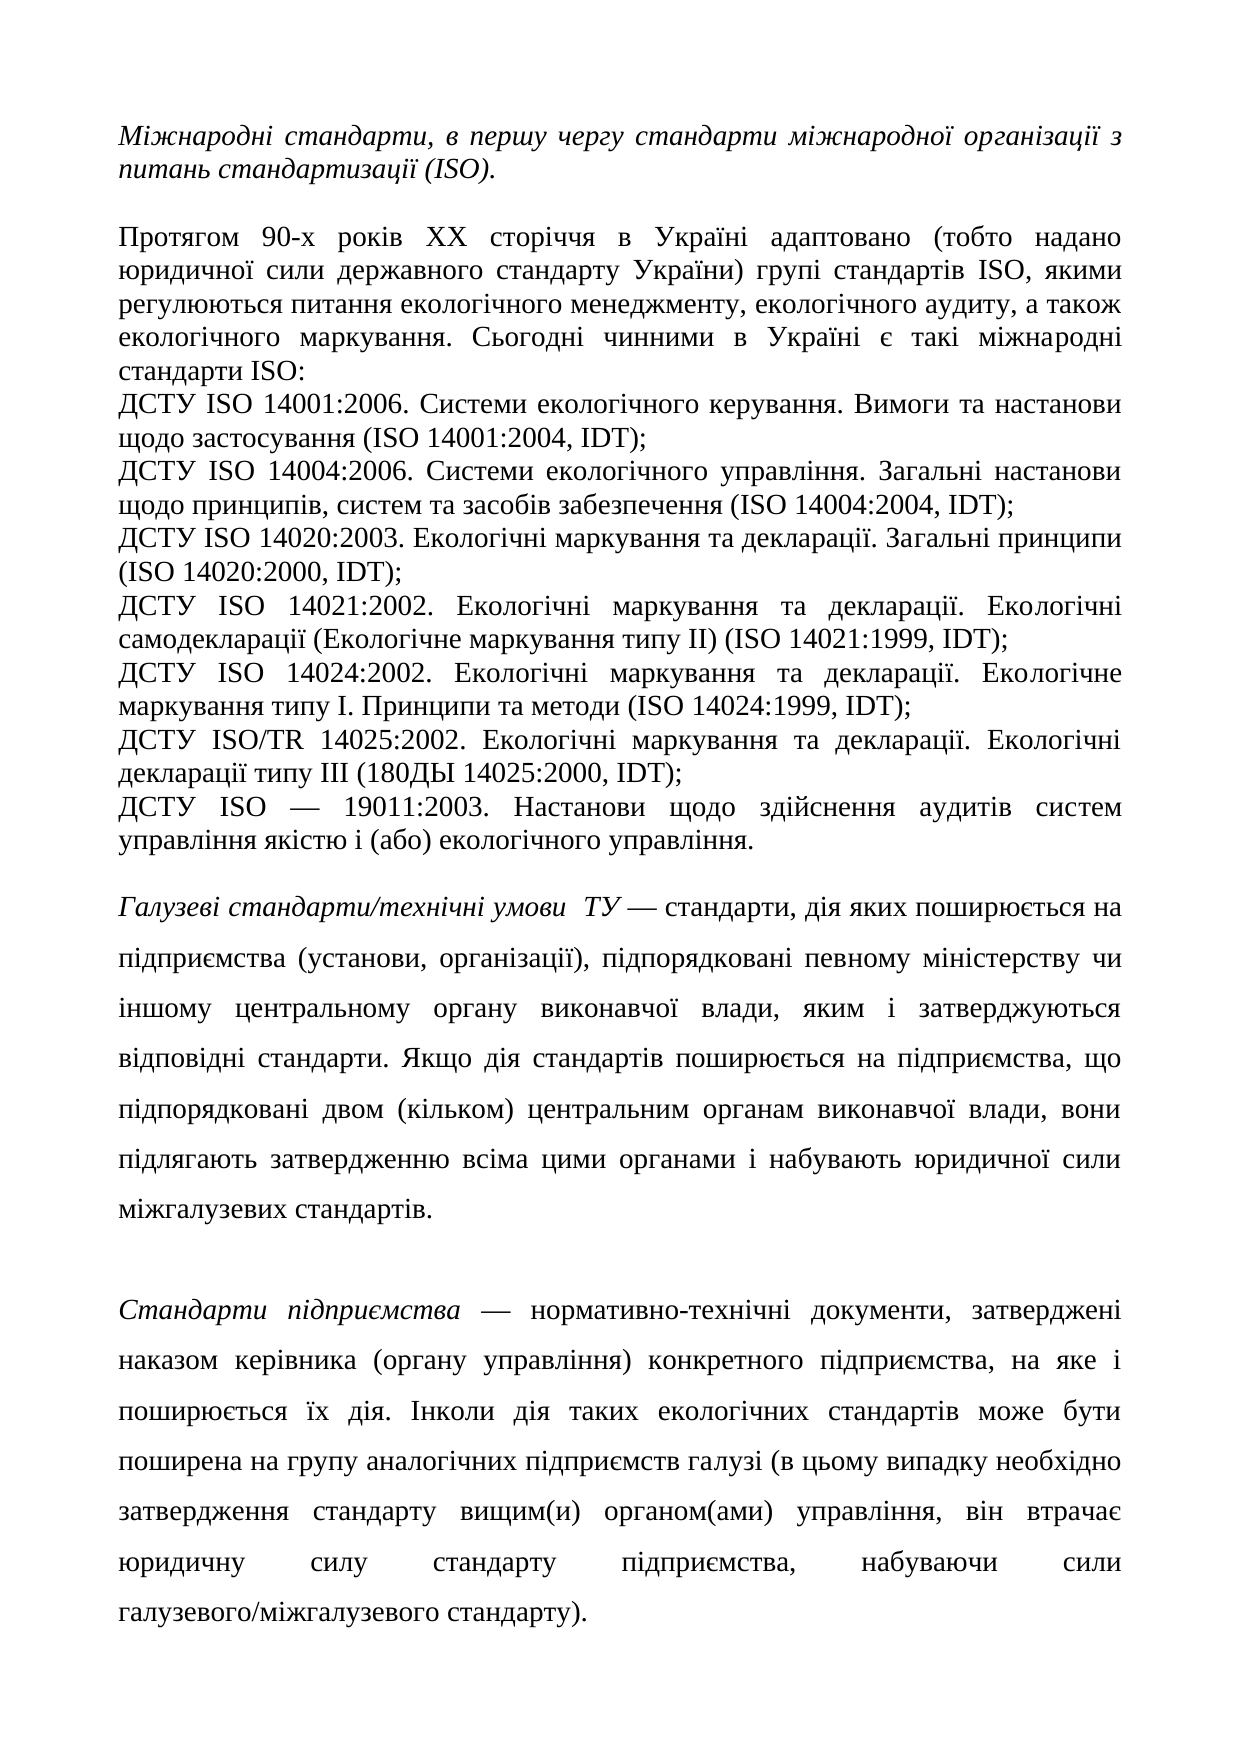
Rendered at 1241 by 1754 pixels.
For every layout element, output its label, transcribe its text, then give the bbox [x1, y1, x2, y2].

text ДСТУ ISO 14004:2006. Системи екологічного управління. Загальні настанови щодо принципів, систем та засобів забезпечення (ISO 14004:2004, IDT); [118, 453, 1122, 521]
text Протягом 90-х років XX сторіччя в Україні адаптовано (тобто надано юридичної сили державного стандарту України) групі стандартів ISO, якими регулюються питання екологічного менеджменту, екологічного аудиту, а також екологічного маркування. Сьогодні чинними в Україні є такі міжнародні стандарти ISO: [118, 219, 1122, 386]
text ДСТУ ISO 14001:2006. Системи екологічного керування. Вимоги та настанови щодо застосування (ISO 14001:2004, IDT); [118, 386, 1122, 453]
text ДСТУ ISO/TR 14025:2002. Екологічні маркування та декларації. Екологічні декларації типу III (180ДЫ 14025:2000, IDT); [118, 722, 1122, 789]
text Міжнародні стандарти, в першу чергу стандарти міжнародної організації з питань стандартизації (ISO). [118, 118, 1122, 185]
text ДСТУ ISO 14021:2002. Екологічні маркування та декларації. Екологічні самодекларації (Екологічне маркування типу II) (ISO 14021:1999, IDT); [118, 588, 1122, 655]
text ДСТУ ISO 14020:2003. Екологічні маркування та декларації. Загальні принципи (ISO 14020:2000, IDT); [118, 521, 1122, 588]
text ДСТУ ISO 14024:2002. Екологічні маркування та декларації. Екологічне маркування типу І. Принципи та методи (ISO 14024:1999, IDT); [118, 655, 1122, 722]
text Галузеві стандарти/технічні умови ТУ — стандарти, дія яких поширюється на підприємства (установи, організації), підпорядковані певному міністерству чи іншому центральному органу виконавчої влади, яким і затверджуються відповідні стандарти. Якщо дія стандартів поширюється на підприємства, що підпорядковані двом (кільком) центральним органам виконавчої влади, вони підлягають затвердженню всіма цими органами і набувають юридичної сили міжгалузевих стандартів. [118, 889, 1122, 1225]
text Стандарти підприємства — нормативно-технічні документи, затверджені наказом керівника (органу управління) конкретного підприємства, на яке і поширюється їх дія. Інколи дія таких екологічних стандартів може бути поширена на групу аналогічних підприємств галузі (в цьому випадку необхідно затвердження стандарту вищим(и) органом(ами) управління, він втрачає юридичну силу стандарту підприємства, набуваючи сили галузевого/міжгалузевого стандарту). [118, 1292, 1122, 1627]
text ДСТУ ISO — 19011:2003. Настанови щодо здійснення аудитів систем управління якістю і (або) екологічного управління. [118, 789, 1122, 856]
